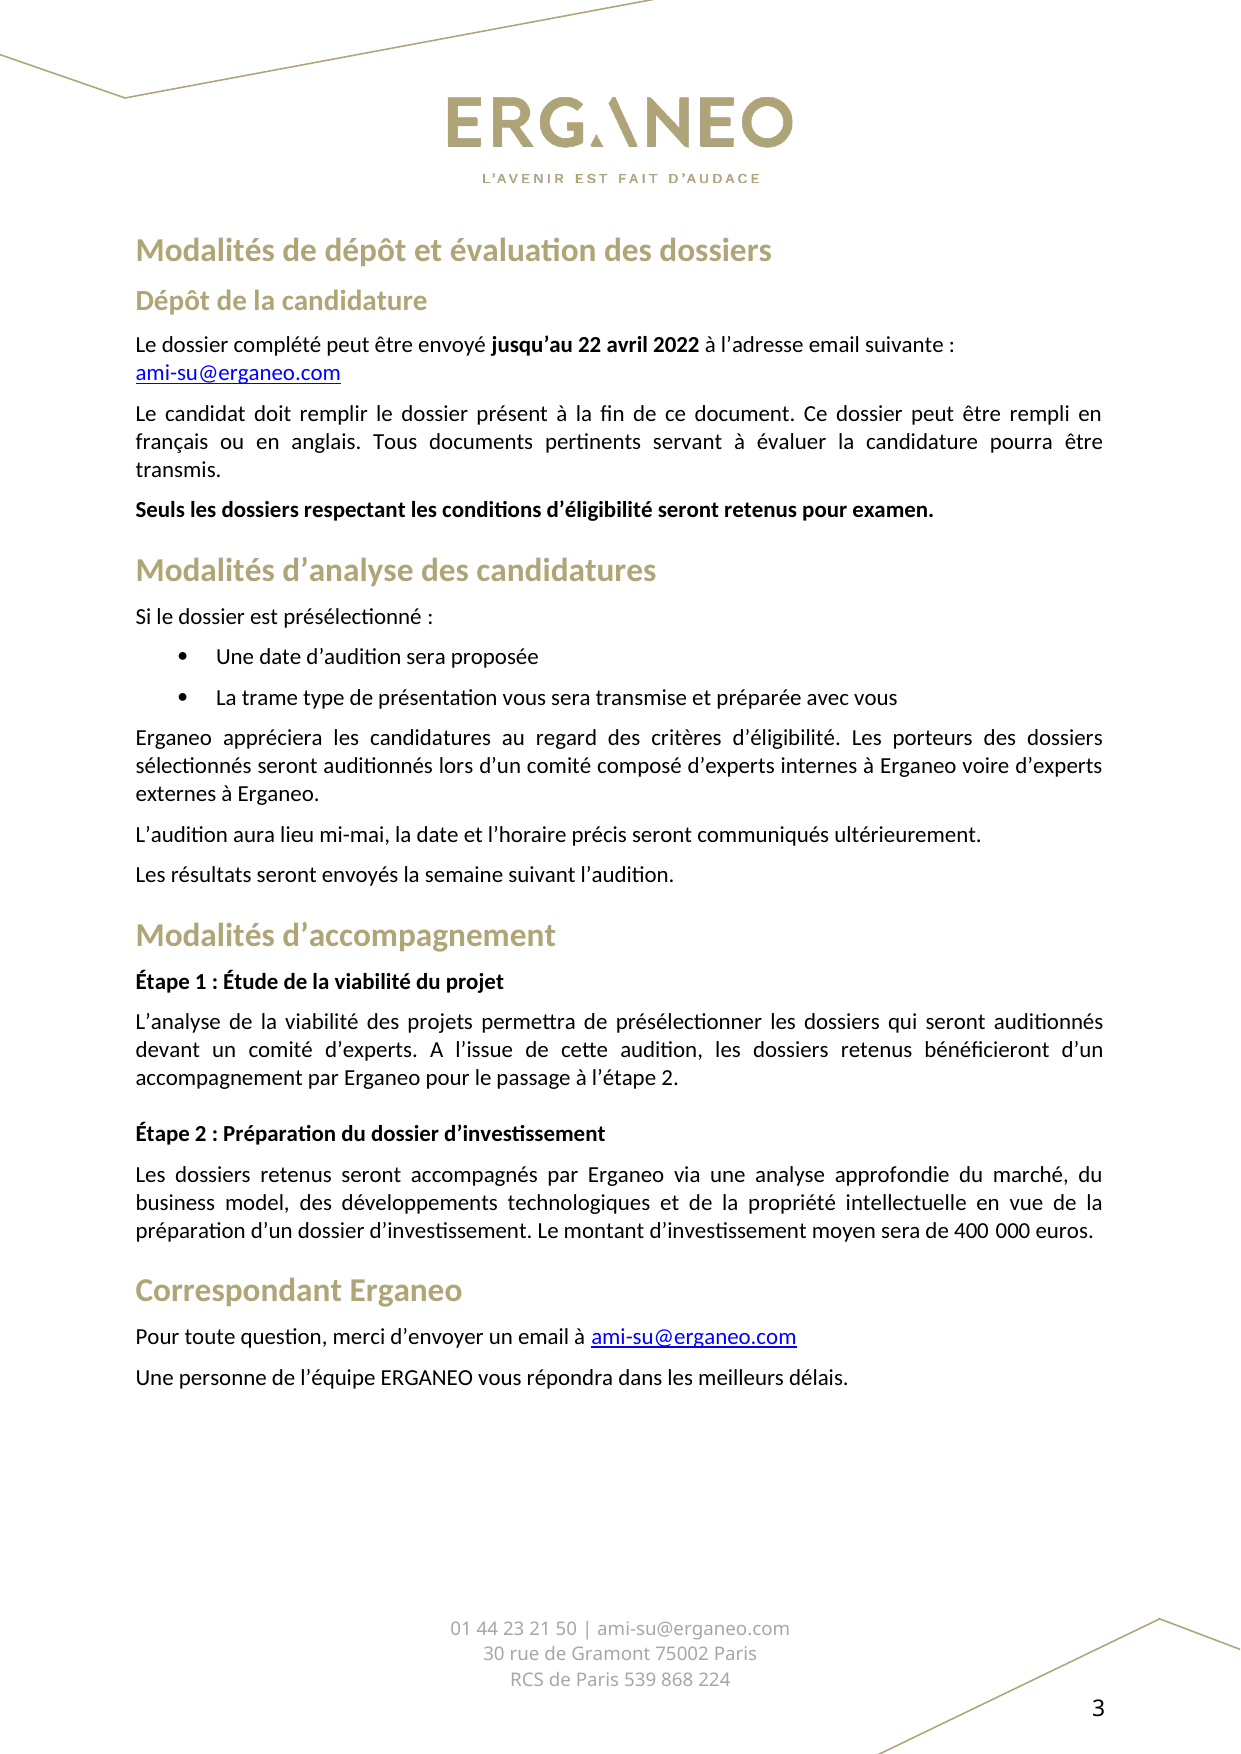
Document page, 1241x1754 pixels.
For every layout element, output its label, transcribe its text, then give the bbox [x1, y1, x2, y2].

text Une personne de l’équipe ERGANEO vous répondra dans les meilleurs délais. [135, 1363, 1105, 1391]
text Les dossiers retenus seront accompagnés par Erganeo via une analyse approfondie du marché, du business model, des développements technologiques et de la propriété intellectuelle en vue de la préparation d’un dossier d’investissement. Le montant d’investissement moyen sera de 400 000 euros. [135, 1160, 1105, 1244]
text Le candidat doit remplir le dossier présent à la fin de ce document. Ce dossier peut être rempli en français ou en anglais. Tous documents pertinents servant à évaluer la candidature pourra être transmis. [135, 399, 1105, 483]
text Seuls les dossiers respectant les conditions d’éligibilité seront retenus pour examen. [135, 496, 1105, 524]
text Étape 2 : Préparation du dossier d’investissement [135, 1119, 1105, 1147]
text Modalités d’analyse des candidatures [135, 549, 1105, 589]
text L’audition aura lieu mi-mai, la date et l’horaire précis seront communiqués ultérieurement. [135, 820, 1105, 848]
text Dépôt de la candidature [135, 282, 1105, 318]
text Erganeo appréciera les candidatures au regard des critères d’éligibilité. Les porteurs des dossiers sélectionnés seront auditionnés lors d’un comité composé d’experts internes à Erganeo voire d’experts externes à Erganeo. [135, 723, 1105, 807]
text L’analyse de la viabilité des projets permettra de présélectionner les dossiers qui seront auditionnés devant un comité d’experts. A l’issue de cette audition, les dossiers retenus bénéficieront d’un accompagnement par Erganeo pour le passage à l’étape 2. [135, 1007, 1105, 1091]
text Modalités de dépôt et évaluation des dossiers [135, 229, 1105, 270]
list La trame type de présentation vous sera transmise et préparée avec vous [178, 683, 1105, 711]
picture [397, 20, 843, 229]
list Une date d’audition sera proposée [178, 642, 1105, 670]
text Le dossier complété peut être envoyé jusqu’au 22 avril 2022 à l’adresse email suivante : [135, 331, 1105, 358]
text Si le dossier est présélectionné : [135, 602, 1105, 630]
text ami-su@erganeo.com [135, 358, 1105, 387]
text Pour toute question, merci d’envoyer un email à ami-su@erganeo.com [135, 1322, 1105, 1350]
text Modalités d’accompagnement [135, 913, 1105, 954]
text Les résultats seront envoyés la semaine suivant l’audition. [135, 861, 1105, 888]
text Étape 1 : Étude de la viabilité du projet [135, 967, 1105, 995]
text Correspondant Erganeo [135, 1269, 1105, 1310]
